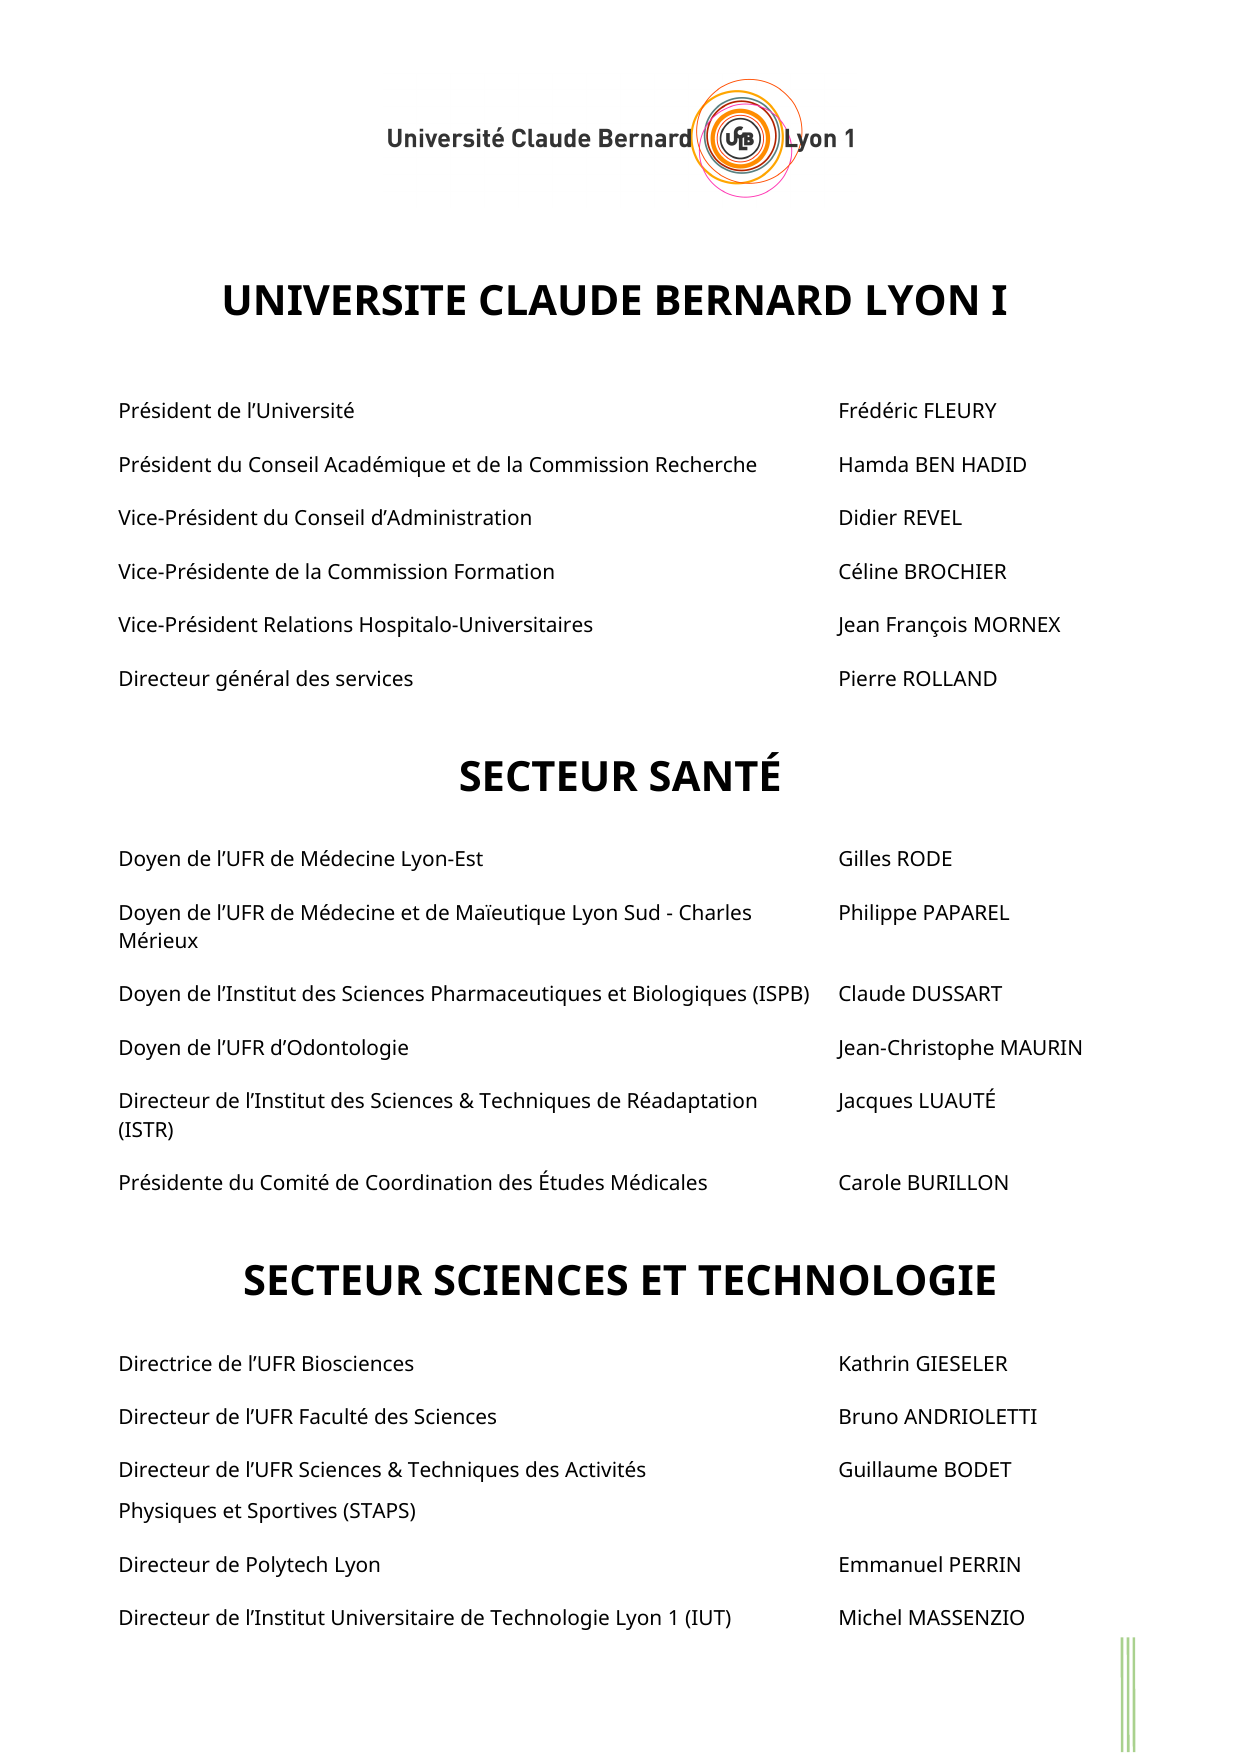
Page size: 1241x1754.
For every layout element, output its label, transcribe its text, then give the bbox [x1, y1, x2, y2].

table_cell Frédéric FLEURY [827, 384, 1122, 437]
text Secteur Santé [118, 747, 1122, 803]
table_cell Président de l’Université [107, 384, 827, 437]
table_cell Vice-Président du Conseil d’Administration [107, 491, 827, 544]
table_cell Doyen de l’UFR d’Odontologie [107, 1020, 827, 1074]
table_header UNIVERSITE CLAUDE BERNARD LYON I [107, 270, 1122, 384]
table_cell Didier REVEL [827, 491, 1122, 544]
table_cell Vice-Président Relations Hospitalo-Universitaires [107, 598, 827, 651]
table_cell Directeur général des services [107, 651, 827, 704]
table_cell Jacques LUAUTÉ [827, 1074, 1122, 1156]
table_header Gilles RODE [827, 832, 1122, 885]
table_cell Jean-Christophe MAURIN [827, 1020, 1122, 1074]
table_cell Directeur de l’Institut des Sciences & Techniques de Réadaptation (ISTR) [107, 1074, 827, 1156]
table_cell Directeur de l’UFR Sciences & Techniques des Activités Physiques et Sportives (STAPS) [107, 1443, 827, 1537]
table_cell Doyen de l’UFR de Médecine et de Maïeutique Lyon Sud - Charles Mérieux [107, 885, 827, 967]
text Secteur Sciences et technologie [118, 1251, 1122, 1308]
table_cell Hamda BEN HADID [827, 438, 1122, 491]
table_header Kathrin GIESELER [827, 1336, 1122, 1390]
table_cell Président du Conseil Académique et de la Commission Recherche [107, 438, 827, 491]
table_cell Claude DUSSART [827, 967, 1122, 1020]
table_cell Directeur de l’Institut Universitaire de Technologie Lyon 1 (IUT) [107, 1591, 827, 1632]
table_cell Directeur de Polytech Lyon [107, 1538, 827, 1591]
table_header Doyen de l’UFR de Médecine Lyon-Est [107, 832, 827, 885]
table_header Directrice de l’UFR Biosciences [107, 1336, 827, 1390]
picture [382, 73, 858, 208]
table_cell Directeur de l’UFR Faculté des Sciences [107, 1390, 827, 1443]
table_cell Michel MASSENZIO [827, 1591, 1122, 1632]
table_cell Vice-Présidente de la Commission Formation [107, 544, 827, 598]
table_cell Doyen de l’Institut des Sciences Pharmaceutiques et Biologiques (ISPB) [107, 967, 827, 1020]
table_cell Céline BROCHIER [827, 544, 1122, 598]
table_cell Présidente du Comité de Coordination des Études Médicales [107, 1156, 827, 1209]
table_cell Pierre ROLLAND [827, 651, 1122, 704]
table_cell Philippe PAPAREL [827, 885, 1122, 967]
table_cell Carole BURILLON [827, 1156, 1122, 1209]
table_cell Jean François MORNEX [827, 598, 1122, 651]
table_cell Guillaume BODET [827, 1443, 1122, 1537]
table_cell Bruno ANDRIOLETTI [827, 1390, 1122, 1443]
table_cell Emmanuel PERRIN [827, 1538, 1122, 1591]
